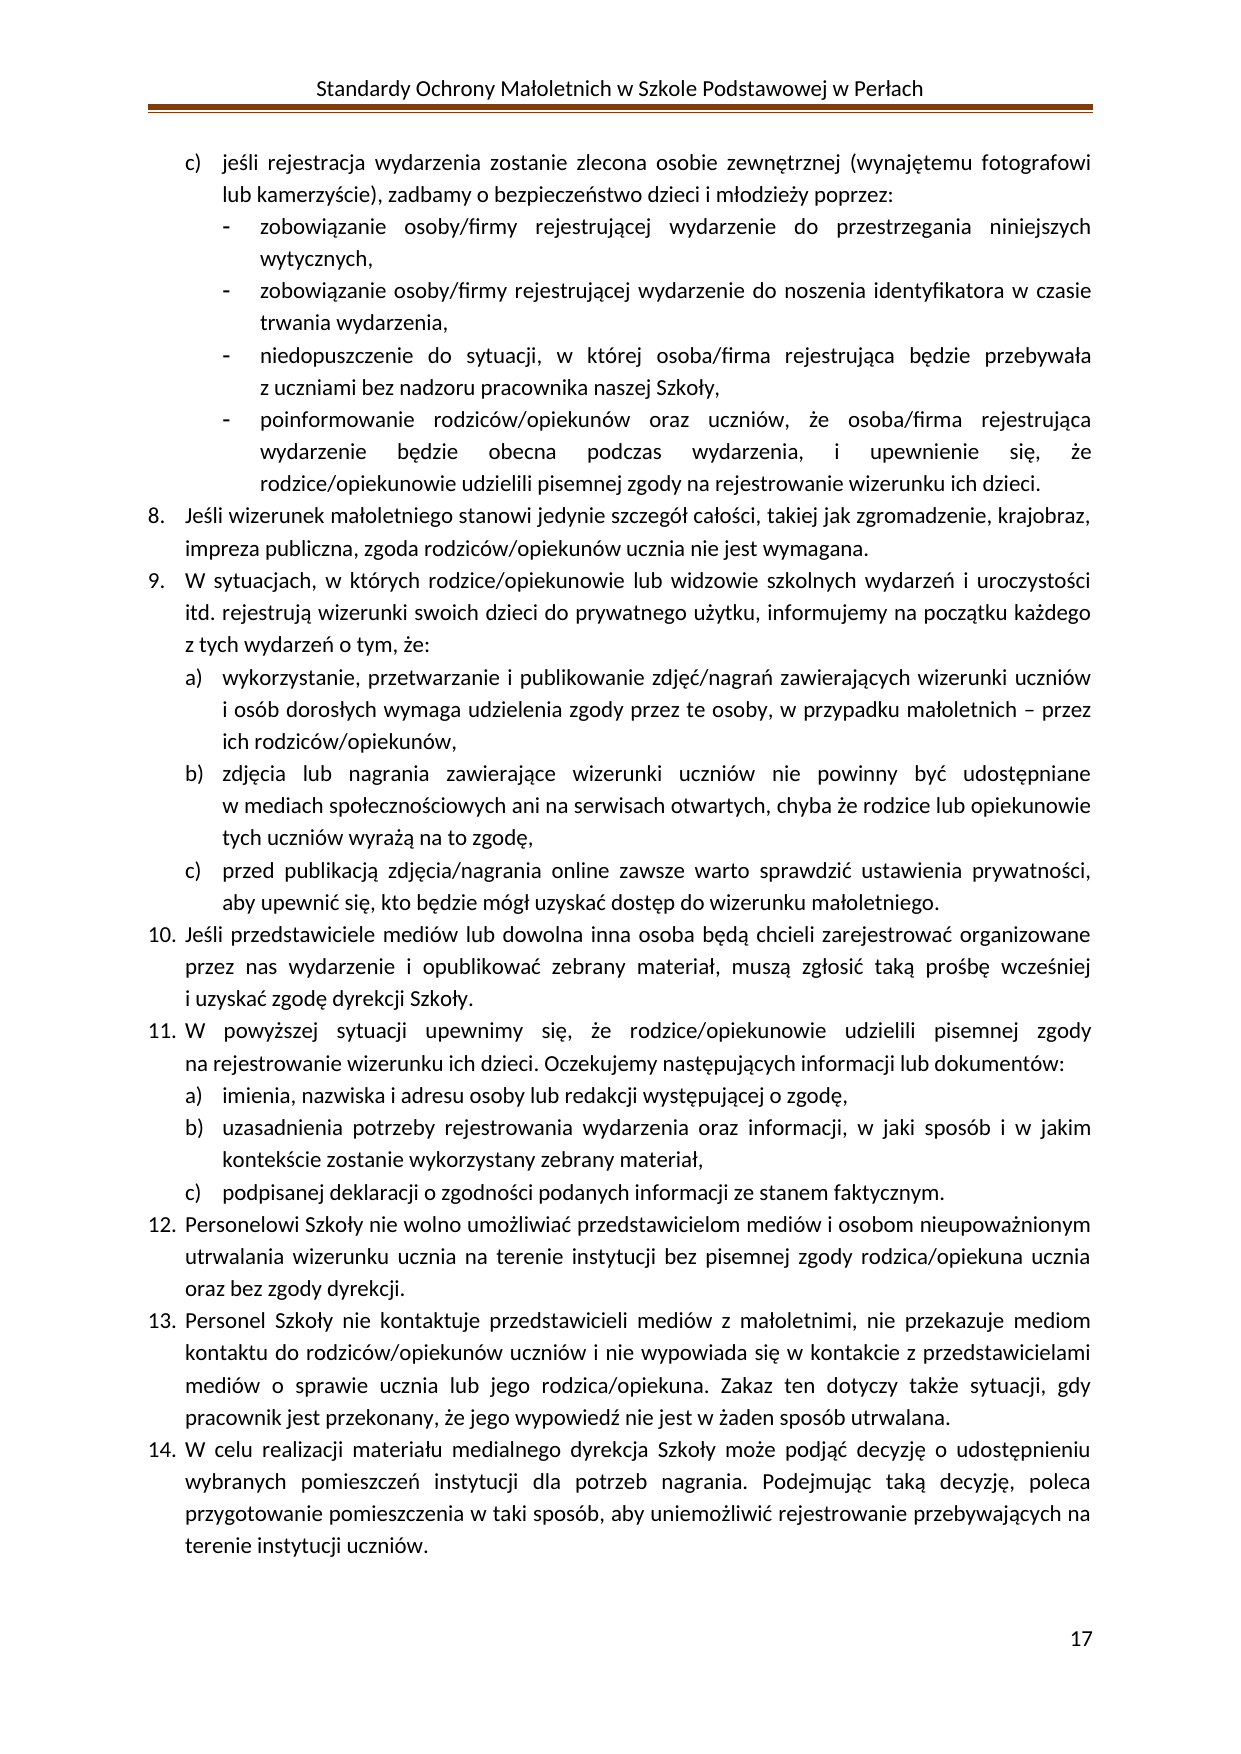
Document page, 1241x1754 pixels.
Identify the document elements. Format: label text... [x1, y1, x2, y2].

list W sytuacjach, w których rodzice/opiekunowie lub widzowie szkolnych wydarzeń i uroczystości itd. rejestrują wizerunki swoich dzieci do prywatnego użytku, informujemy na początku każdego z tych wydarzeń o tym, że: [148, 566, 1093, 658]
list imienia, nazwiska i adresu osoby lub redakcji występującej o zgodę, [185, 1081, 1093, 1109]
list poinformowanie rodziców/opiekunów oraz uczniów, że osoba/firma rejestrująca wydarzenie będzie obecna podczas wydarzenia, i upewnienie się, że rodzice/opiekunowie udzielili pisemnej zgody na rejestrowanie wizerunku ich dzieci. [222, 405, 1093, 497]
list przed publikacją zdjęcia/nagrania online zawsze warto sprawdzić ustawienia prywatności, aby upewnić się, kto będzie mógł uzyskać dostęp do wizerunku małoletniego. [185, 856, 1093, 916]
list Jeśli wizerunek małoletniego stanowi jedynie szczegół całości, takiej jak zgromadzenie, krajobraz, impreza publiczna, zgoda rodziców/opiekunów ucznia nie jest wymagana. [148, 502, 1093, 562]
list W celu realizacji materiału medialnego dyrekcja Szkoły może podjąć decyzję o udostępnieniu wybranych pomieszczeń instytucji dla potrzeb nagrania. Podejmując taką decyzję, poleca przygotowanie pomieszczenia w taki sposób, aby uniemożliwić rejestrowanie przebywających na terenie instytucji uczniów. [148, 1435, 1093, 1560]
list W powyższej sytuacji upewnimy się, że rodzice/opiekunowie udzielili pisemnej zgody na rejestrowanie wizerunku ich dzieci. Oczekujemy następujących informacji lub dokumentów: [148, 1017, 1093, 1077]
list zobowiązanie osoby/firmy rejestrującej wydarzenie do noszenia identyfikatora w czasie trwania wydarzenia, [222, 276, 1093, 337]
list jeśli rejestracja wydarzenia zostanie zlecona osobie zewnętrznej (wynajętemu fotografowi lub kamerzyście), zadbamy o bezpieczeństwo dzieci i młodzieży poprzez: [185, 148, 1093, 208]
list Jeśli przedstawiciele mediów lub dowolna inna osoba będą chcieli zarejestrować organizowane przez nas wydarzenie i opublikować zebrany materiał, muszą zgłosić taką prośbę wcześniej i uzyskać zgodę dyrekcji Szkoły. [148, 920, 1093, 1012]
list wykorzystanie, przetwarzanie i publikowanie zdjęć/nagrań zawierających wizerunki uczniów i osób dorosłych wymaga udzielenia zgody przez te osoby, w przypadku małoletnich – przez ich rodziców/opiekunów, [185, 663, 1093, 755]
list Personel Szkoły nie kontaktuje przedstawicieli mediów z małoletnimi, nie przekazuje mediom kontaktu do rodziców/opiekunów uczniów i nie wypowiada się w kontakcie z przedstawicielami mediów o sprawie ucznia lub jego rodzica/opiekuna. Zakaz ten dotyczy także sytuacji, gdy pracownik jest przekonany, że jego wypowiedź nie jest w żaden sposób utrwalana. [148, 1306, 1093, 1431]
list uzasadnienia potrzeby rejestrowania wydarzenia oraz informacji, w jaki sposób i w jakim kontekście zostanie wykorzystany zebrany materiał, [185, 1113, 1093, 1173]
list zdjęcia lub nagrania zawierające wizerunki uczniów nie powinny być udostępniane w mediach społecznościowych ani na serwisach otwartych, chyba że rodzice lub opiekunowie tych uczniów wyrażą na to zgodę, [185, 759, 1093, 852]
list Personelowi Szkoły nie wolno umożliwiać przedstawicielom mediów i osobom nieupoważnionym utrwalania wizerunku ucznia na terenie instytucji bez pisemnej zgody rodzica/opiekuna ucznia oraz bez zgody dyrekcji. [148, 1210, 1093, 1302]
list zobowiązanie osoby/firmy rejestrującej wydarzenie do przestrzegania niniejszych wytycznych, [222, 212, 1093, 272]
list niedopuszczenie do sytuacji, w której osoba/firma rejestrująca będzie przebywała z uczniami bez nadzoru pracownika naszej Szkoły, [222, 341, 1093, 401]
list podpisanej deklaracji o zgodności podanych informacji ze stanem faktycznym. [185, 1178, 1093, 1206]
